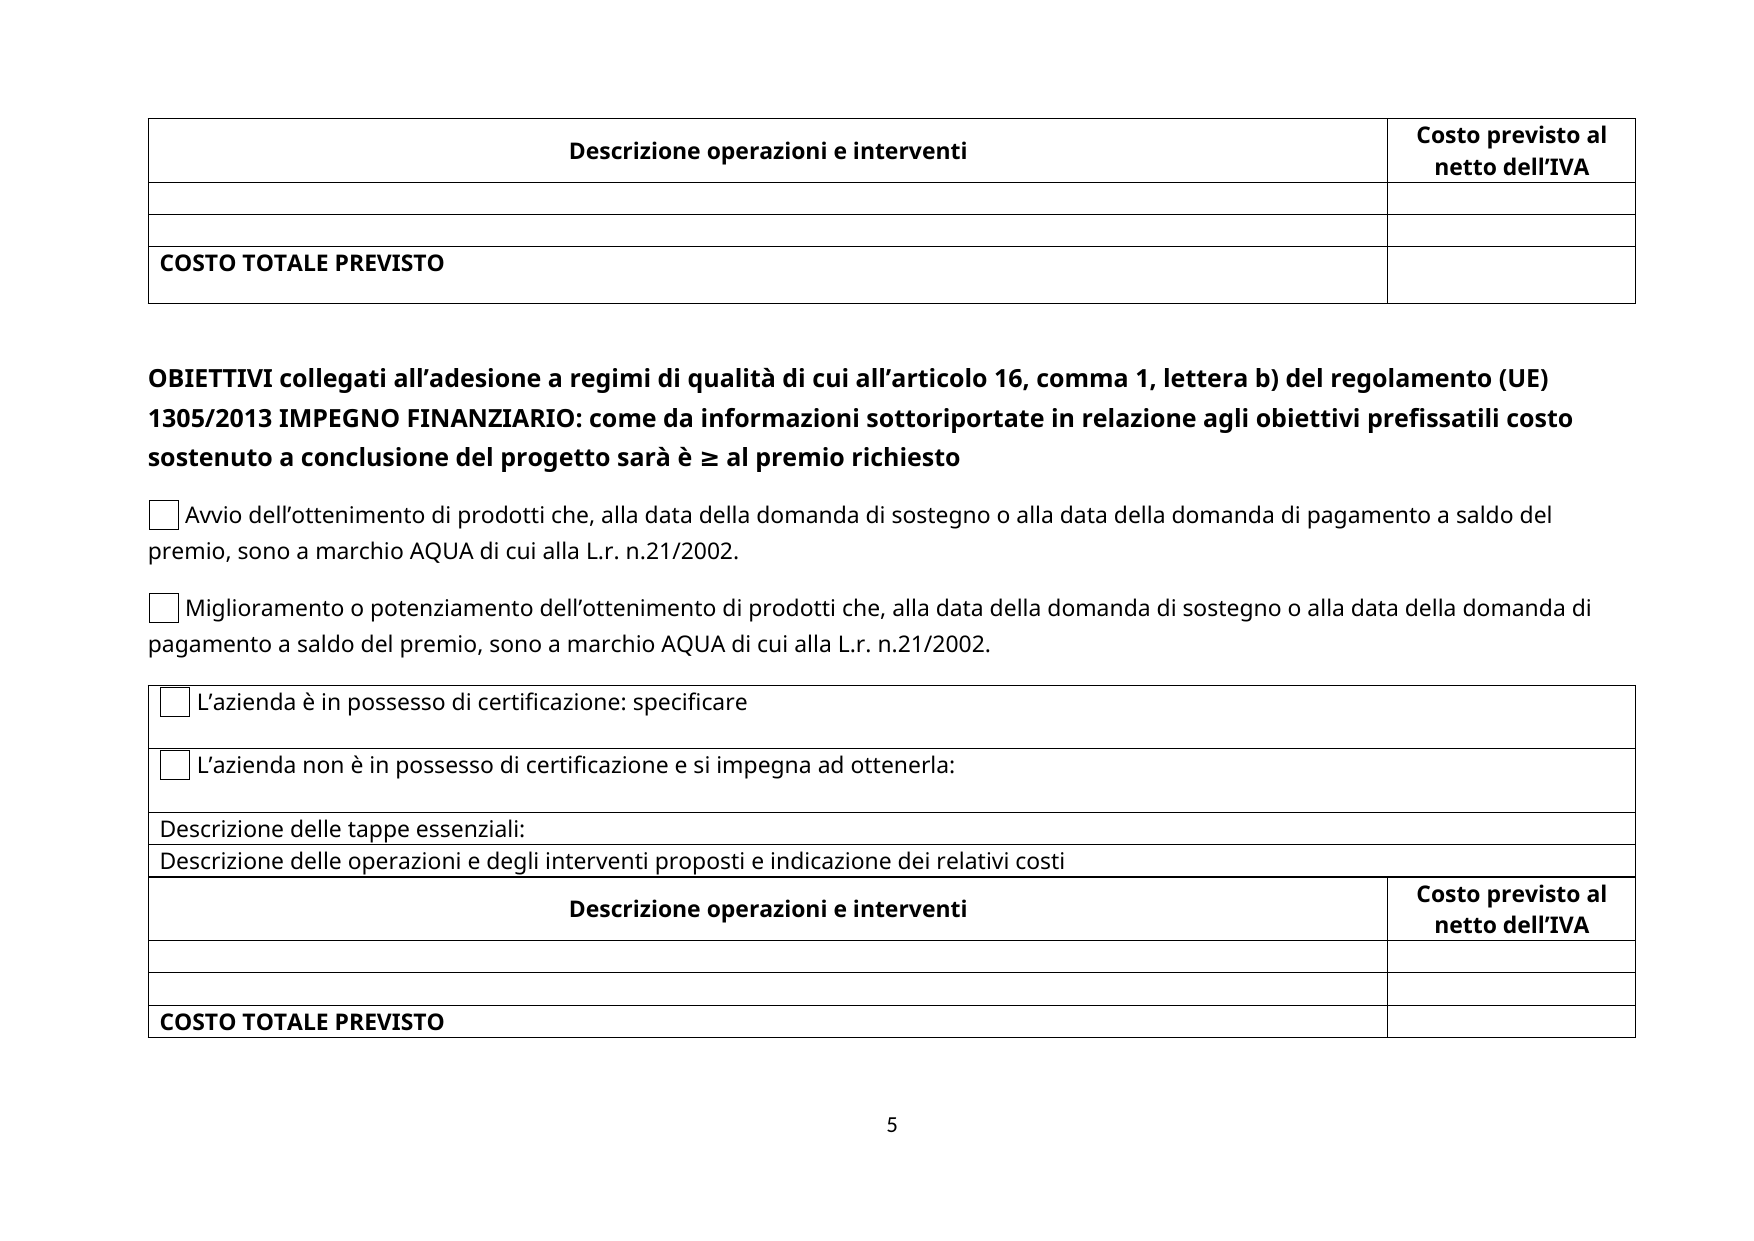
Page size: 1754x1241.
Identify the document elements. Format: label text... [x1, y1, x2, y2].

table_cell Costo previsto al netto dell’IVA [1388, 119, 1635, 182]
text OBIETTIVI collegati all’adesione a regimi di qualità di cui all’articolo 16, comma 1, lettera b) del regolamento (UE) 1305/2013 IMPEGNO FINANZIARIO: come da informazioni sottoriportate in relazione agli obiettivi prefissatili costo sostenuto a conclusione del progetto sarà è ≥ al premio richiesto [148, 361, 1636, 473]
text Miglioramento o potenziamento dell’ottenimento di prodotti che, alla data della domanda di sostegno o alla data della domanda di pagamento a saldo del premio, sono a marchio AQUA di cui alla L.r. n.21/2002. [148, 592, 1636, 659]
table_cell [1388, 247, 1635, 303]
table_cell [149, 941, 1387, 972]
table_cell L’azienda non è in possesso di certificazione e si impegna ad ottenerla: [149, 749, 1635, 812]
table_cell COSTO TOTALE PREVISTO [149, 247, 1387, 303]
table_header L’azienda è in possesso di certificazione: specificare [149, 686, 1635, 748]
table_cell Descrizione delle operazioni e degli interventi proposti e indicazione dei relativi costi [149, 845, 1635, 876]
table_cell [1388, 183, 1635, 214]
table_cell [149, 973, 1387, 1004]
table_cell [1388, 973, 1635, 1004]
text Avvio dell’ottenimento di prodotti che, alla data della domanda di sostegno o alla data della domanda di pagamento a saldo del premio, sono a marchio AQUA di cui alla L.r. n.21/2002. [148, 499, 1636, 567]
table_cell Descrizione delle tappe essenziali: [149, 813, 1635, 844]
table_cell COSTO TOTALE PREVISTO [149, 1006, 1387, 1037]
table_cell Costo previsto al netto dell’IVA [1388, 878, 1635, 940]
table_cell [149, 183, 1387, 214]
table_cell Descrizione operazioni e interventi [149, 878, 1387, 940]
table_cell [1388, 215, 1635, 246]
table_cell [1388, 1006, 1635, 1037]
table_cell [149, 215, 1387, 246]
table_cell [1388, 941, 1635, 972]
table_cell Descrizione operazioni e interventi [149, 119, 1387, 182]
